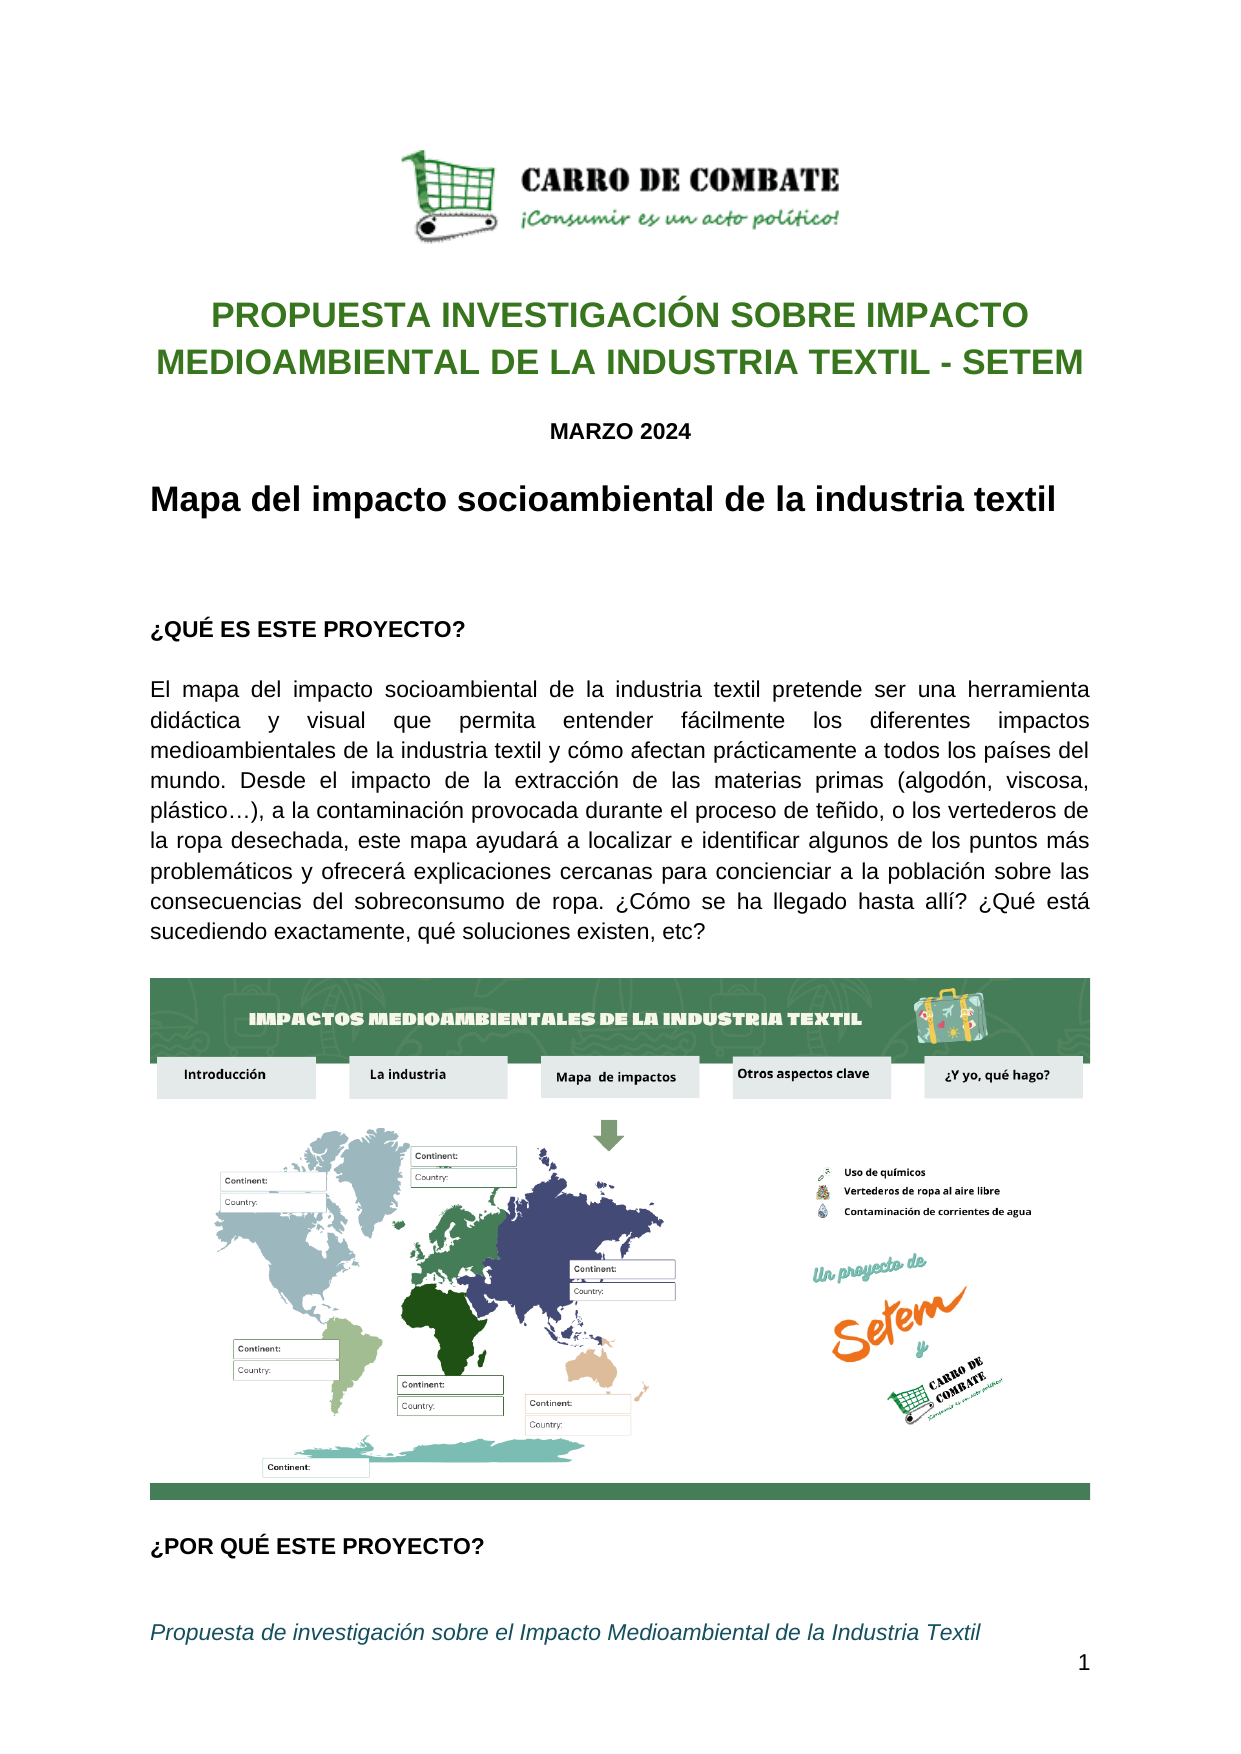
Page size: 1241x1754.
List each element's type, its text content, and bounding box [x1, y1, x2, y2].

text ¿POR QUÉ ESTE PROYECTO? [150, 1533, 1090, 1560]
picture [401, 150, 839, 244]
text PROPUESTA INVESTIGACIÓN SOBRE IMPACTO MEDIOAMBIENTAL DE LA INDUSTRIA TEXTIL - SETEM [150, 294, 1090, 382]
text ¿QUÉ ES ESTE PROYECTO? [150, 616, 1090, 642]
text MARZO 2024 [150, 418, 1090, 444]
picture [150, 978, 1091, 1500]
text Mapa del impacto socioambiental de la industria textil [150, 478, 1090, 519]
text El mapa del impacto socioambiental de la industria textil pretende ser una herramienta didáctica y visual que permita entender fácilmente los diferentes impactos medioambientales de la industria textil y cómo afectan prácticamente a todos los países del mundo. Desde el impacto de la extracción de las materias primas (algodón, viscosa, plástico…), a la contaminación provocada durante el proceso de teñido, o los vertederos de la ropa desechada, este mapa ayudará a localizar e identificar algunos de los puntos más problemáticos y ofrecerá explicaciones cercanas para concienciar a la población sobre las consecuencias del sobreconsumo de ropa. ¿Cómo se ha llegado hasta allí? ¿Qué está sucediendo exactamente, qué soluciones existen, etc? [150, 676, 1090, 944]
